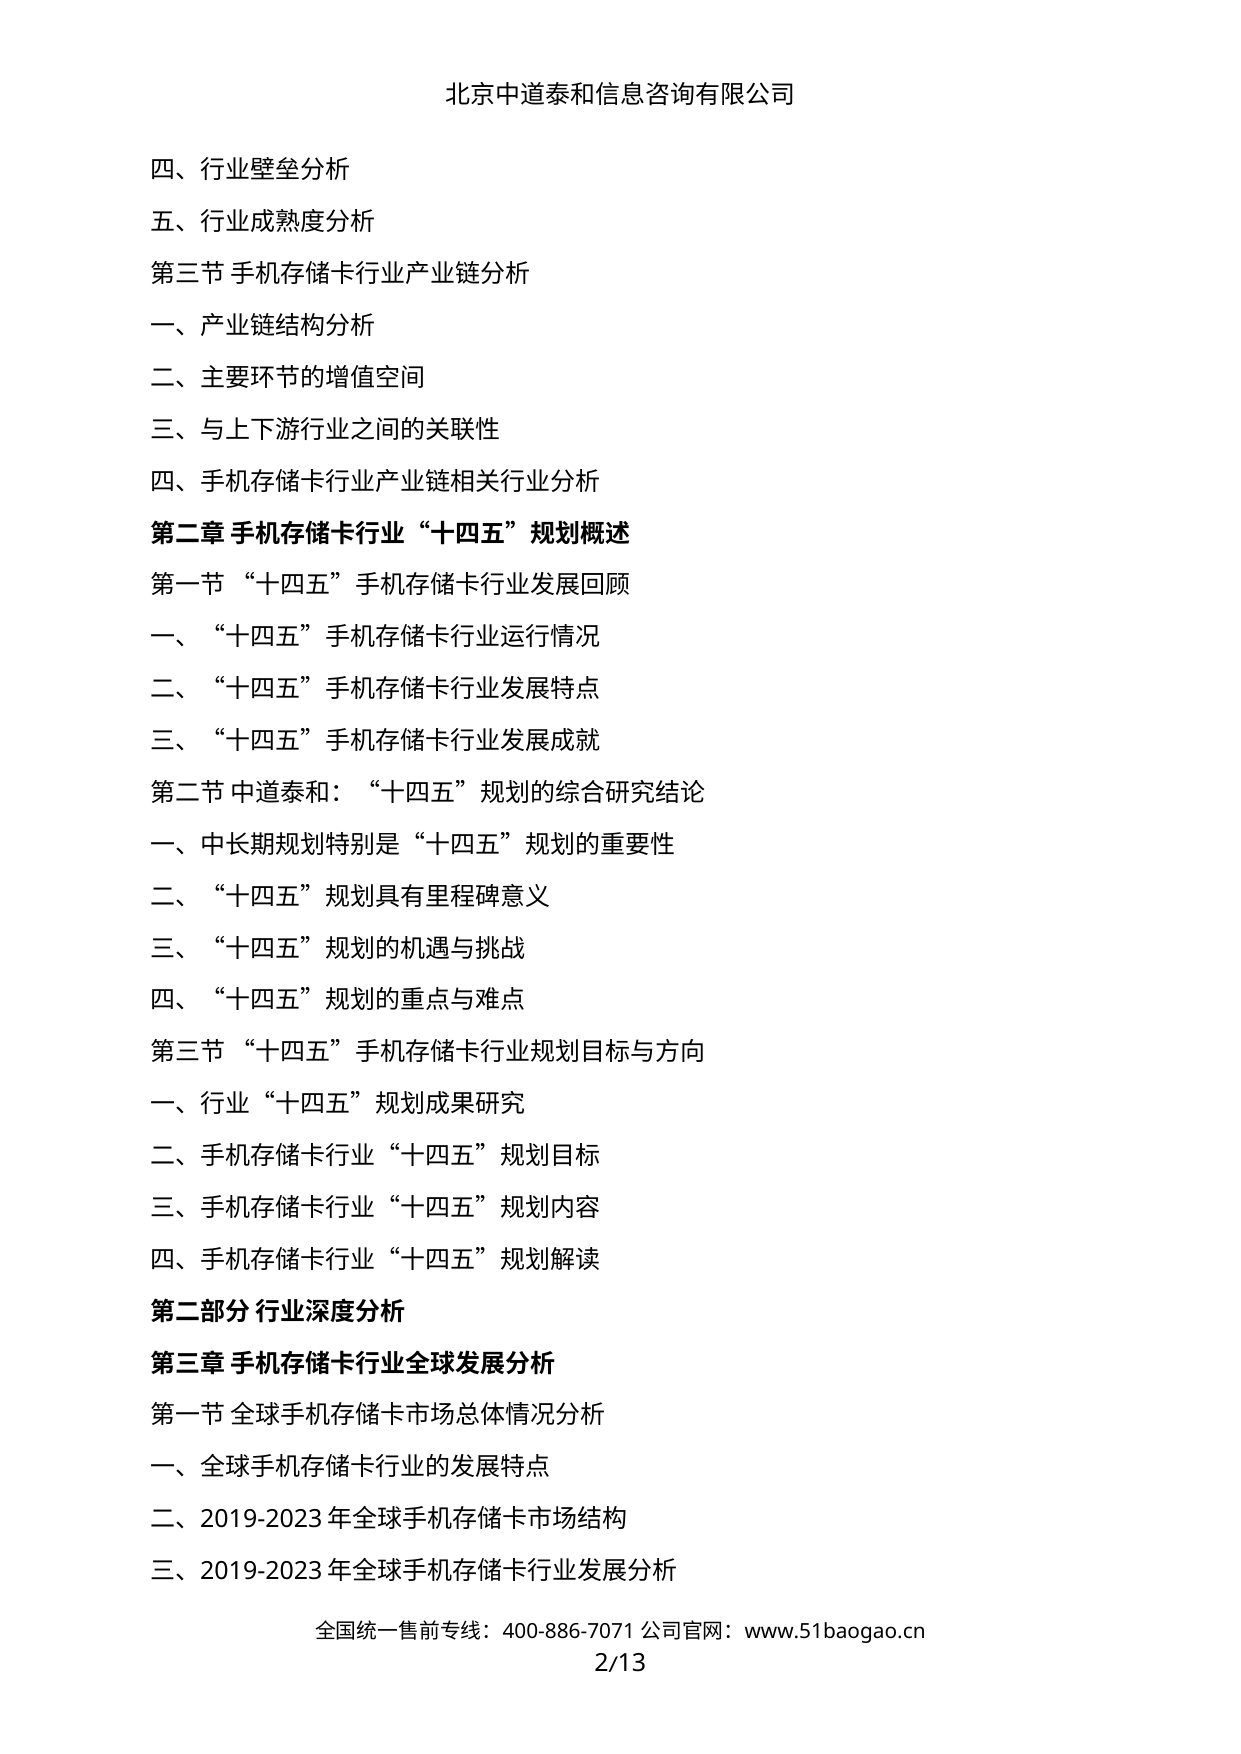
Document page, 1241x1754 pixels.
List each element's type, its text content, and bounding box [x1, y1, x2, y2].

text 二、“十四五”手机存储卡行业发展特点 [150, 669, 1090, 705]
text 四、手机存储卡行业产业链相关行业分析 [150, 461, 1090, 497]
text 第三节 手机存储卡行业产业链分析 [150, 254, 1090, 290]
text 四、手机存储卡行业“十四五”规划解读 [150, 1239, 1090, 1276]
text 第一节 “十四五”手机存储卡行业发展回顾 [150, 565, 1090, 601]
text 二、手机存储卡行业“十四五”规划目标 [150, 1136, 1090, 1172]
text 第三章 手机存储卡行业全球发展分析 [150, 1343, 1090, 1379]
text 四、行业壁垒分析 [150, 150, 1090, 186]
text 一、中长期规划特别是“十四五”规划的重要性 [150, 824, 1090, 861]
text 第二部分 行业深度分析 [150, 1291, 1090, 1327]
text 二、2019-2023年全球手机存储卡市场结构 [150, 1499, 1090, 1535]
text 三、与上下游行业之间的关联性 [150, 409, 1090, 446]
text 三、2019-2023年全球手机存储卡行业发展分析 [150, 1551, 1090, 1587]
text 一、行业“十四五”规划成果研究 [150, 1084, 1090, 1120]
text 五、行业成熟度分析 [150, 202, 1090, 238]
text 第一节 全球手机存储卡市场总体情况分析 [150, 1395, 1090, 1431]
text 三、“十四五”手机存储卡行业发展成就 [150, 721, 1090, 757]
text 第三节 “十四五”手机存储卡行业规划目标与方向 [150, 1032, 1090, 1068]
text 三、“十四五”规划的机遇与挑战 [150, 928, 1090, 964]
text 三、手机存储卡行业“十四五”规划内容 [150, 1187, 1090, 1224]
text 一、产业链结构分析 [150, 306, 1090, 342]
text 一、全球手机存储卡行业的发展特点 [150, 1447, 1090, 1483]
text 四、“十四五”规划的重点与难点 [150, 980, 1090, 1016]
text 第二章 手机存储卡行业“十四五”规划概述 [150, 513, 1090, 549]
text 二、主要环节的增值空间 [150, 357, 1090, 394]
text 一、“十四五”手机存储卡行业运行情况 [150, 617, 1090, 653]
text 第二节 中道泰和：“十四五”规划的综合研究结论 [150, 772, 1090, 809]
text 二、“十四五”规划具有里程碑意义 [150, 876, 1090, 912]
